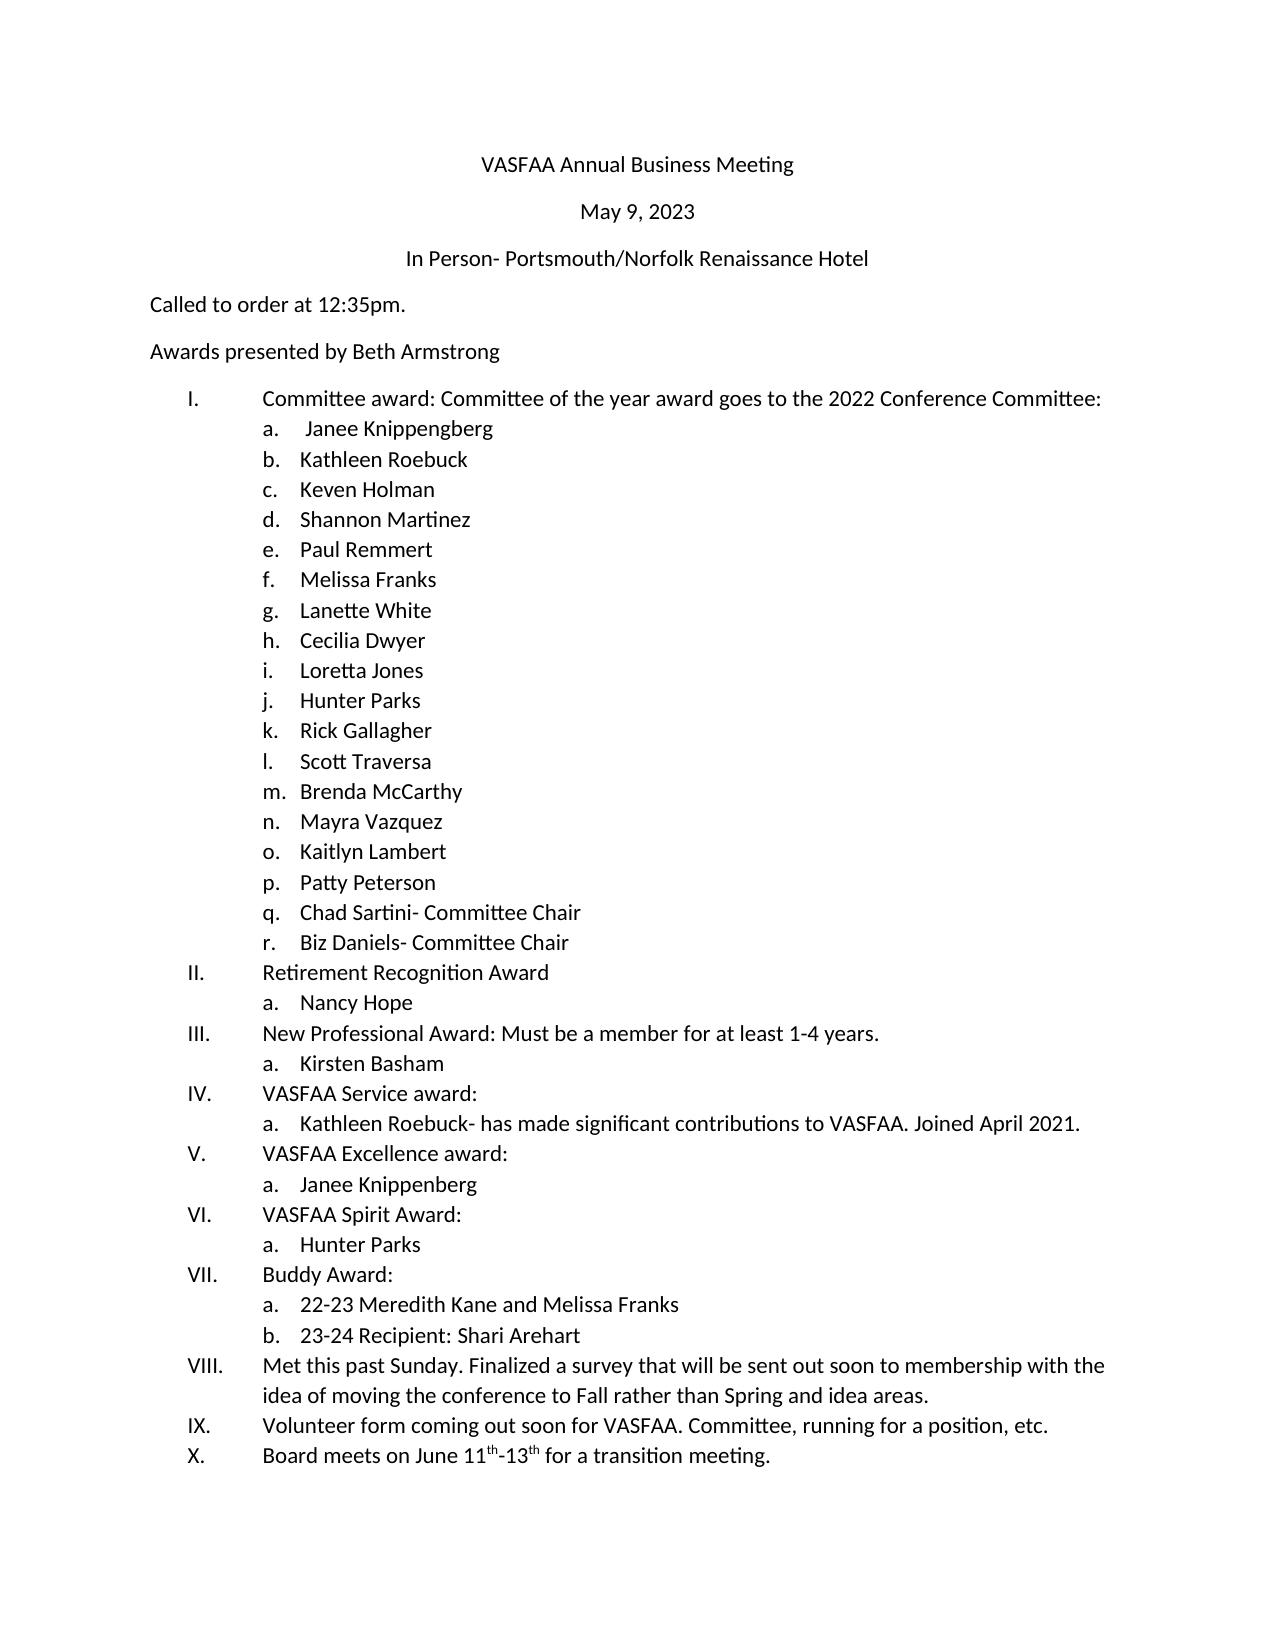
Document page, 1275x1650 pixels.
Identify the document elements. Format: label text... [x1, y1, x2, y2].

list Retirement Recognition Award [187, 958, 1125, 986]
list Shannon Martinez [262, 505, 1125, 533]
list Rick Gallagher [262, 717, 1125, 745]
list VASFAA Excellence award: [187, 1139, 1125, 1168]
list Patty Peterson [262, 868, 1125, 896]
text In Person- Portsmouth/Norfolk Renaissance Hotel [150, 244, 1125, 272]
list Committee award: Committee of the year award goes to the 2022 Conference Committee: [187, 384, 1125, 412]
list Board meets on June 11th-13th for a transition meeting. [187, 1442, 1125, 1470]
list VASFAA Service award: [187, 1079, 1125, 1107]
list VASFAA Spirit Award: [187, 1200, 1125, 1228]
list Keven Holman [262, 475, 1125, 503]
list Janee Knippengberg [262, 414, 1125, 443]
list Cecilia Dwyer [262, 626, 1125, 654]
list Melissa Franks [262, 566, 1125, 594]
list Janee Knippenberg [262, 1170, 1125, 1198]
list 22-23 Meredith Kane and Melissa Franks [262, 1291, 1125, 1319]
list 23-24 Recipient: Shari Arehart [262, 1321, 1125, 1349]
list Kathleen Roebuck [262, 445, 1125, 473]
text May 9, 2023 [150, 197, 1125, 225]
list Loretta Jones [262, 656, 1125, 684]
list Hunter Parks [262, 686, 1125, 714]
list Kathleen Roebuck- has made significant contributions to VASFAA. Joined April 2021. [262, 1109, 1125, 1137]
list Nancy Hope [262, 988, 1125, 1017]
list Brenda McCarthy [262, 777, 1125, 805]
list Met this past Sunday. Finalized a survey that will be sent out soon to membership with the idea of moving the conference to Fall rather than Spring and idea areas. [187, 1351, 1125, 1409]
list New Professional Award: Must be a member for at least 1-4 years. [187, 1019, 1125, 1047]
list Paul Remmert [262, 535, 1125, 563]
list Hunter Parks [262, 1230, 1125, 1258]
list Lanette White [262, 596, 1125, 624]
list Volunteer form coming out soon for VASFAA. Committee, running for a position, etc. [187, 1411, 1125, 1439]
text Called to order at 12:35pm. [150, 291, 1125, 319]
list Biz Daniels- Committee Chair [262, 928, 1125, 956]
list Buddy Award: [187, 1260, 1125, 1288]
text Awards presented by Beth Armstrong [150, 337, 1125, 366]
list Kirsten Basham [262, 1049, 1125, 1077]
list Mayra Vazquez [262, 807, 1125, 835]
list Kaitlyn Lambert [262, 837, 1125, 866]
text VASFAA Annual Business Meeting [150, 150, 1125, 178]
list Scott Traversa [262, 747, 1125, 775]
list Chad Sartini- Committee Chair [262, 898, 1125, 926]
